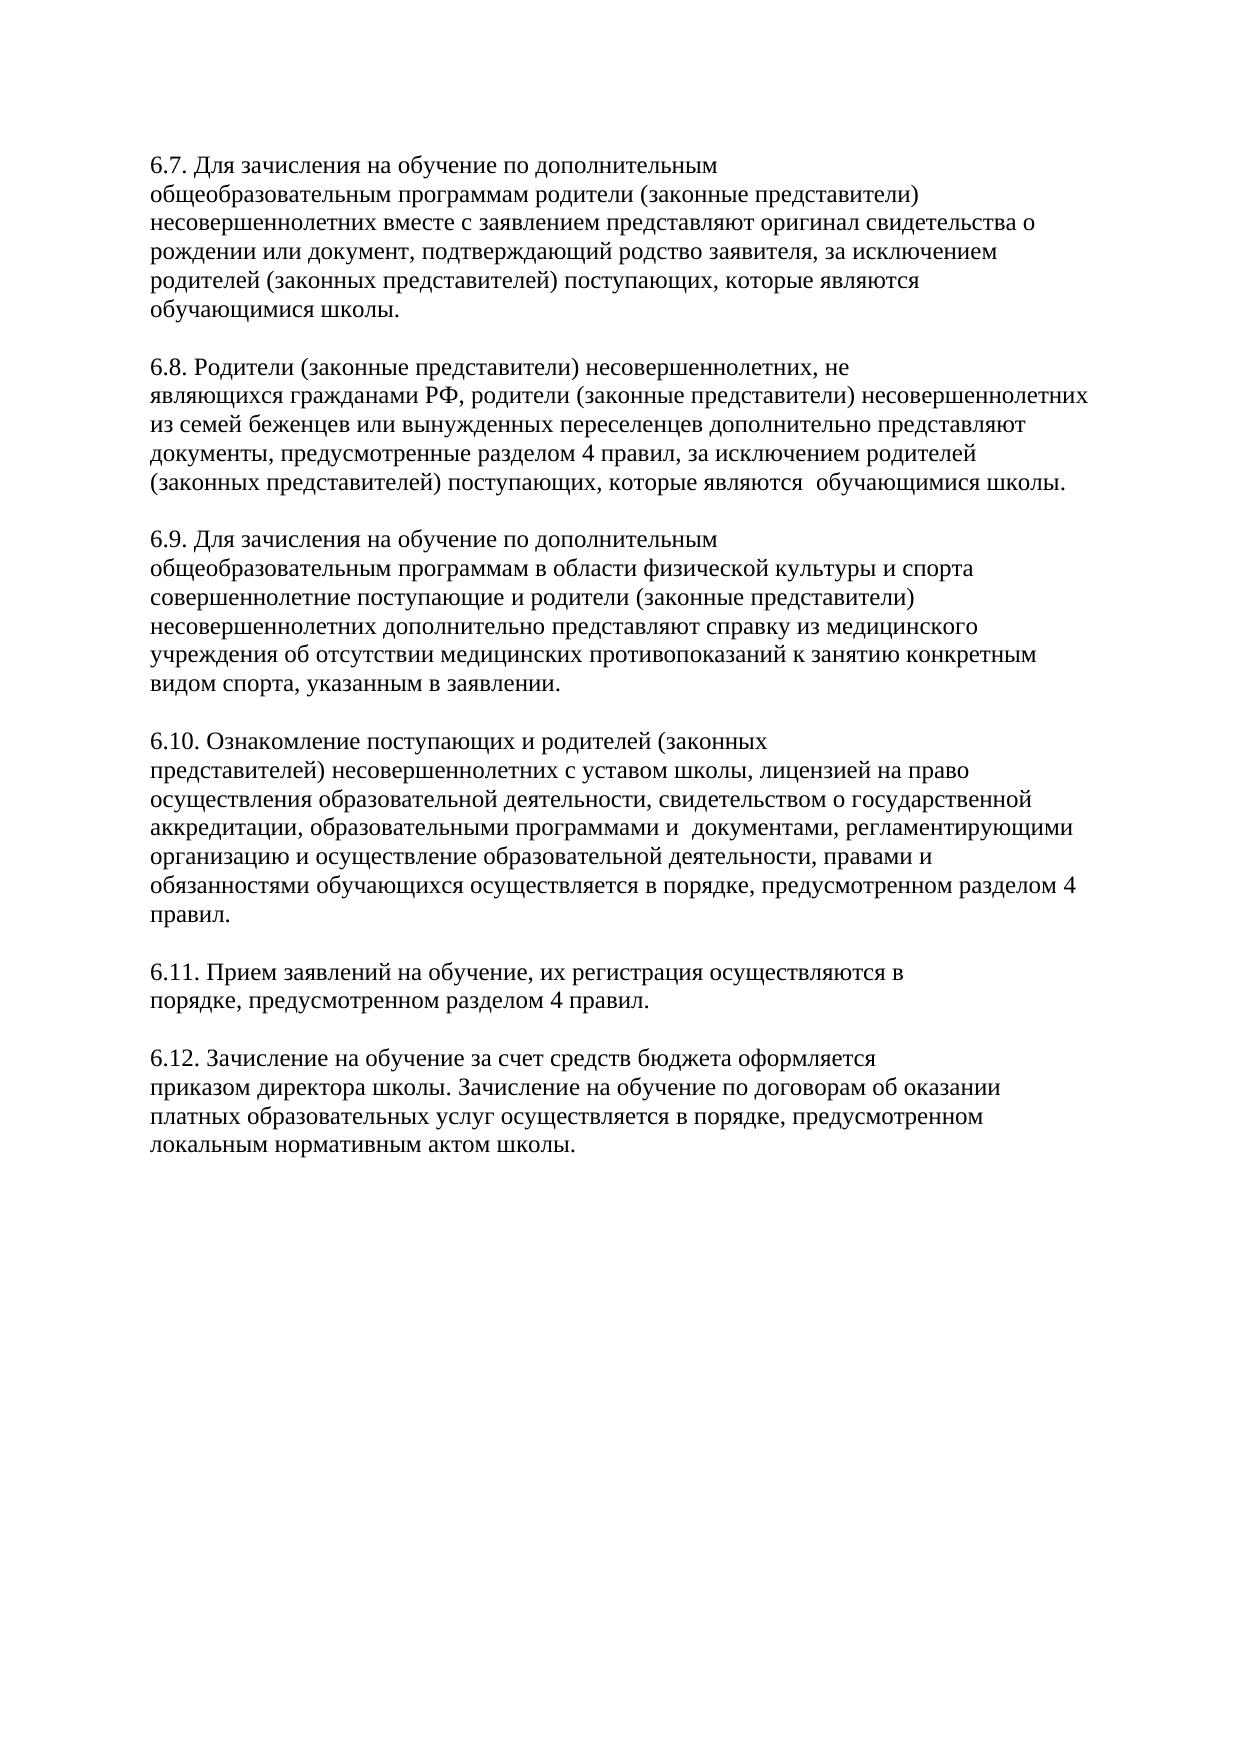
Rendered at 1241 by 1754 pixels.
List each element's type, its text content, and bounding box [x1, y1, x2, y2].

text 6.8. Родители (законные представители) несовершеннолетних, не являющихся гражданами РФ, родители (законные представители) несовершеннолетних из семей беженцев или вынужденных переселенцев дополнительно представляют документы, предусмотренные разделом 4 правил, за исключением родителей (законных представителей) поступающих, которые являются обучающимися школы. [150, 352, 1090, 495]
text 6.11. Прием заявлений на обучение, их регистрация осуществляются в порядке, предусмотренном разделом 4 правил. [150, 957, 1090, 1014]
text 6.7. Для зачисления на обучение по дополнительным общеобразовательным программам родители (законные представители) несовершеннолетних вместе с заявлением представляют оригинал свидетельства о рождении или документ, подтверждающий родство заявителя, за исключением родителей (законных представителей) поступающих, которые являются обучающимися школы. [150, 150, 1090, 322]
text 6.10. Ознакомление поступающих и родителей (законных представителей) несовершеннолетних с уставом школы, лицензией на право осуществления образовательной деятельности, свидетельством о государственной аккредитации, образовательными программами и документами, регламентирующими организацию и осуществление образовательной деятельности, правами и обязанностями обучающихся осуществляется в порядке, предусмотренном разделом 4 правил. [150, 726, 1090, 927]
text 6.9. Для зачисления на обучение по дополнительным общеобразовательным программам в области физической культуры и спорта совершеннолетние поступающие и родители (законные представители) несовершеннолетних дополнительно представляют справку из медицинского учреждения об отсутствии медицинских противопоказаний к занятию конкретным видом спорта, указанным в заявлении. [150, 524, 1090, 697]
text 6.12. Зачисление на обучение за счет средств бюджета оформляется приказом директора школы. Зачисление на обучение по договорам об оказании платных образовательных услуг осуществляется в порядке, предусмотренном локальным нормативным актом школы. [150, 1043, 1090, 1158]
